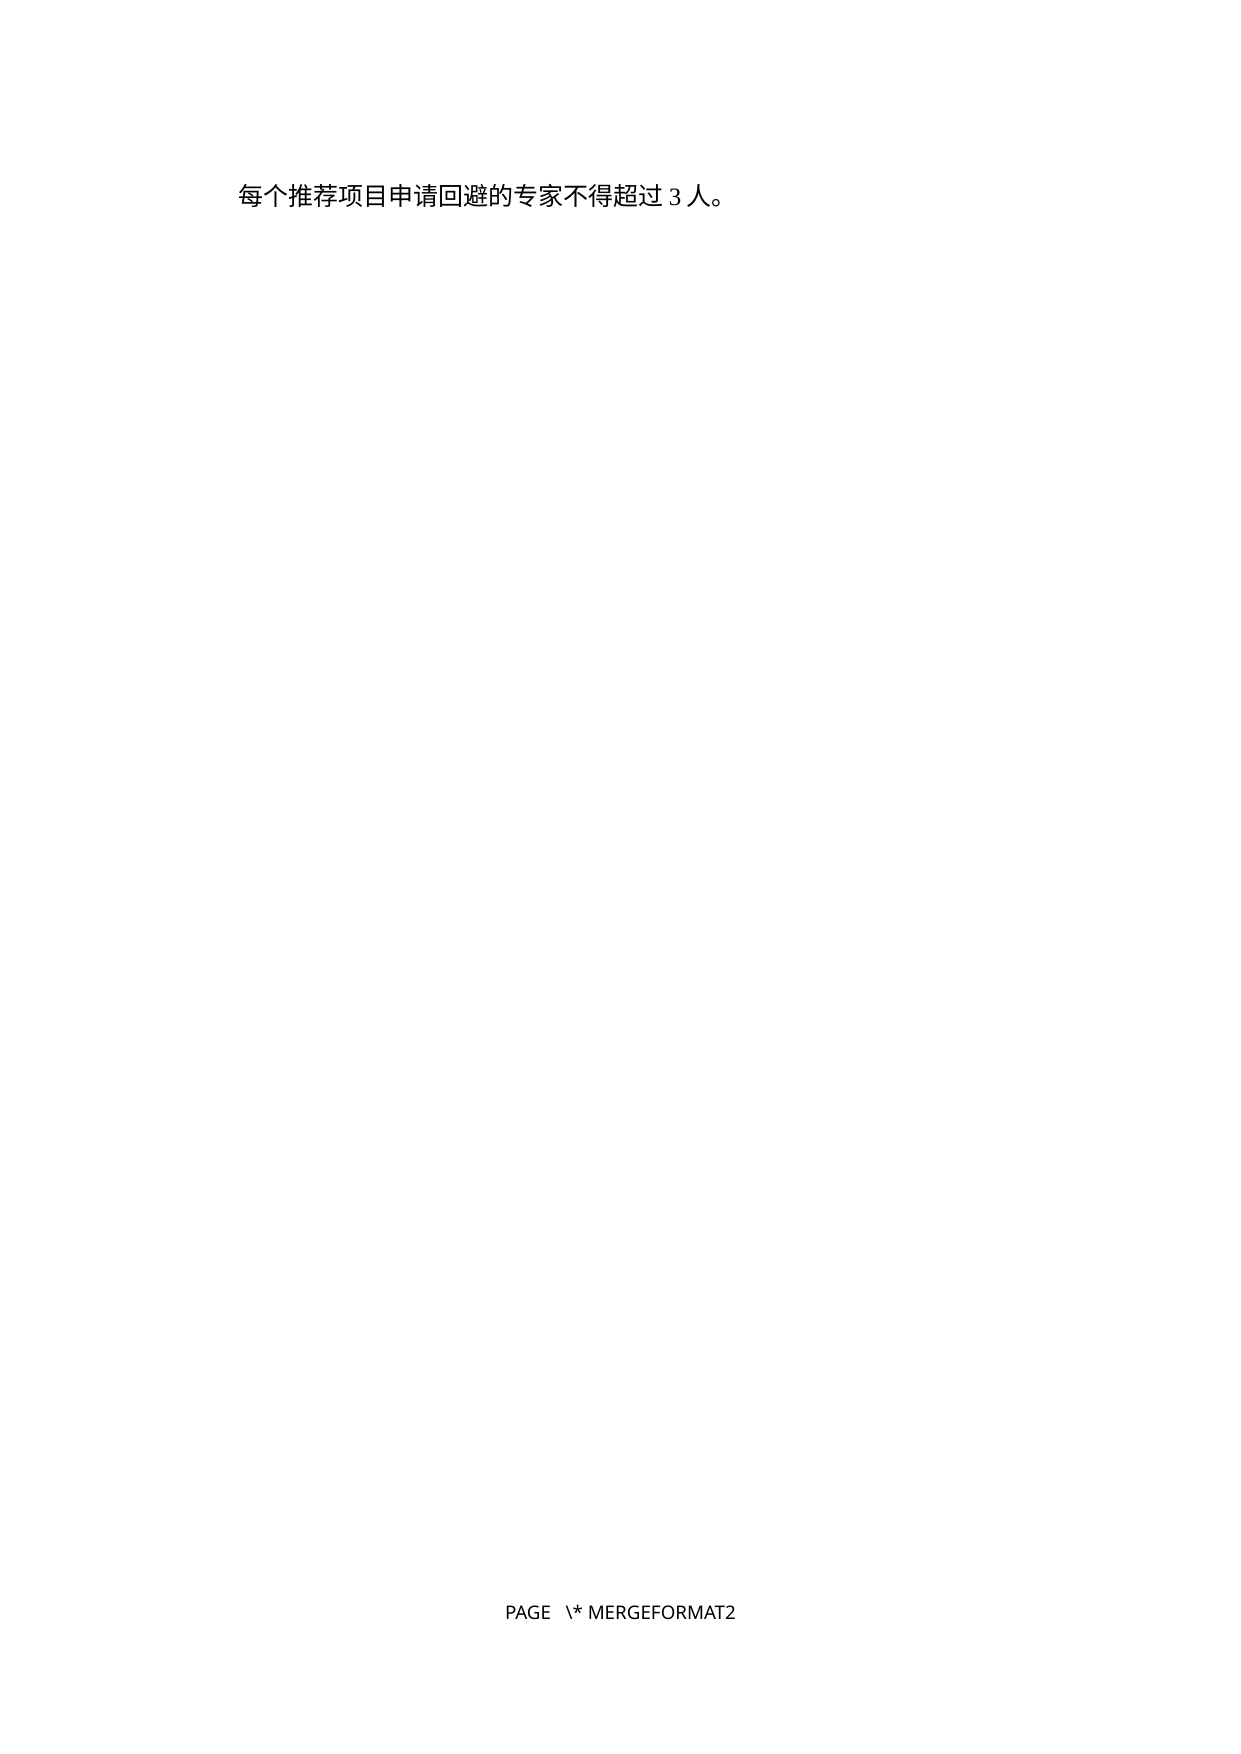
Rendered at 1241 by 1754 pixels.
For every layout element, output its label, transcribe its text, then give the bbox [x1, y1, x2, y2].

text 每个推荐项目申请回避的专家不得超过3人。 [139, 162, 1101, 227]
